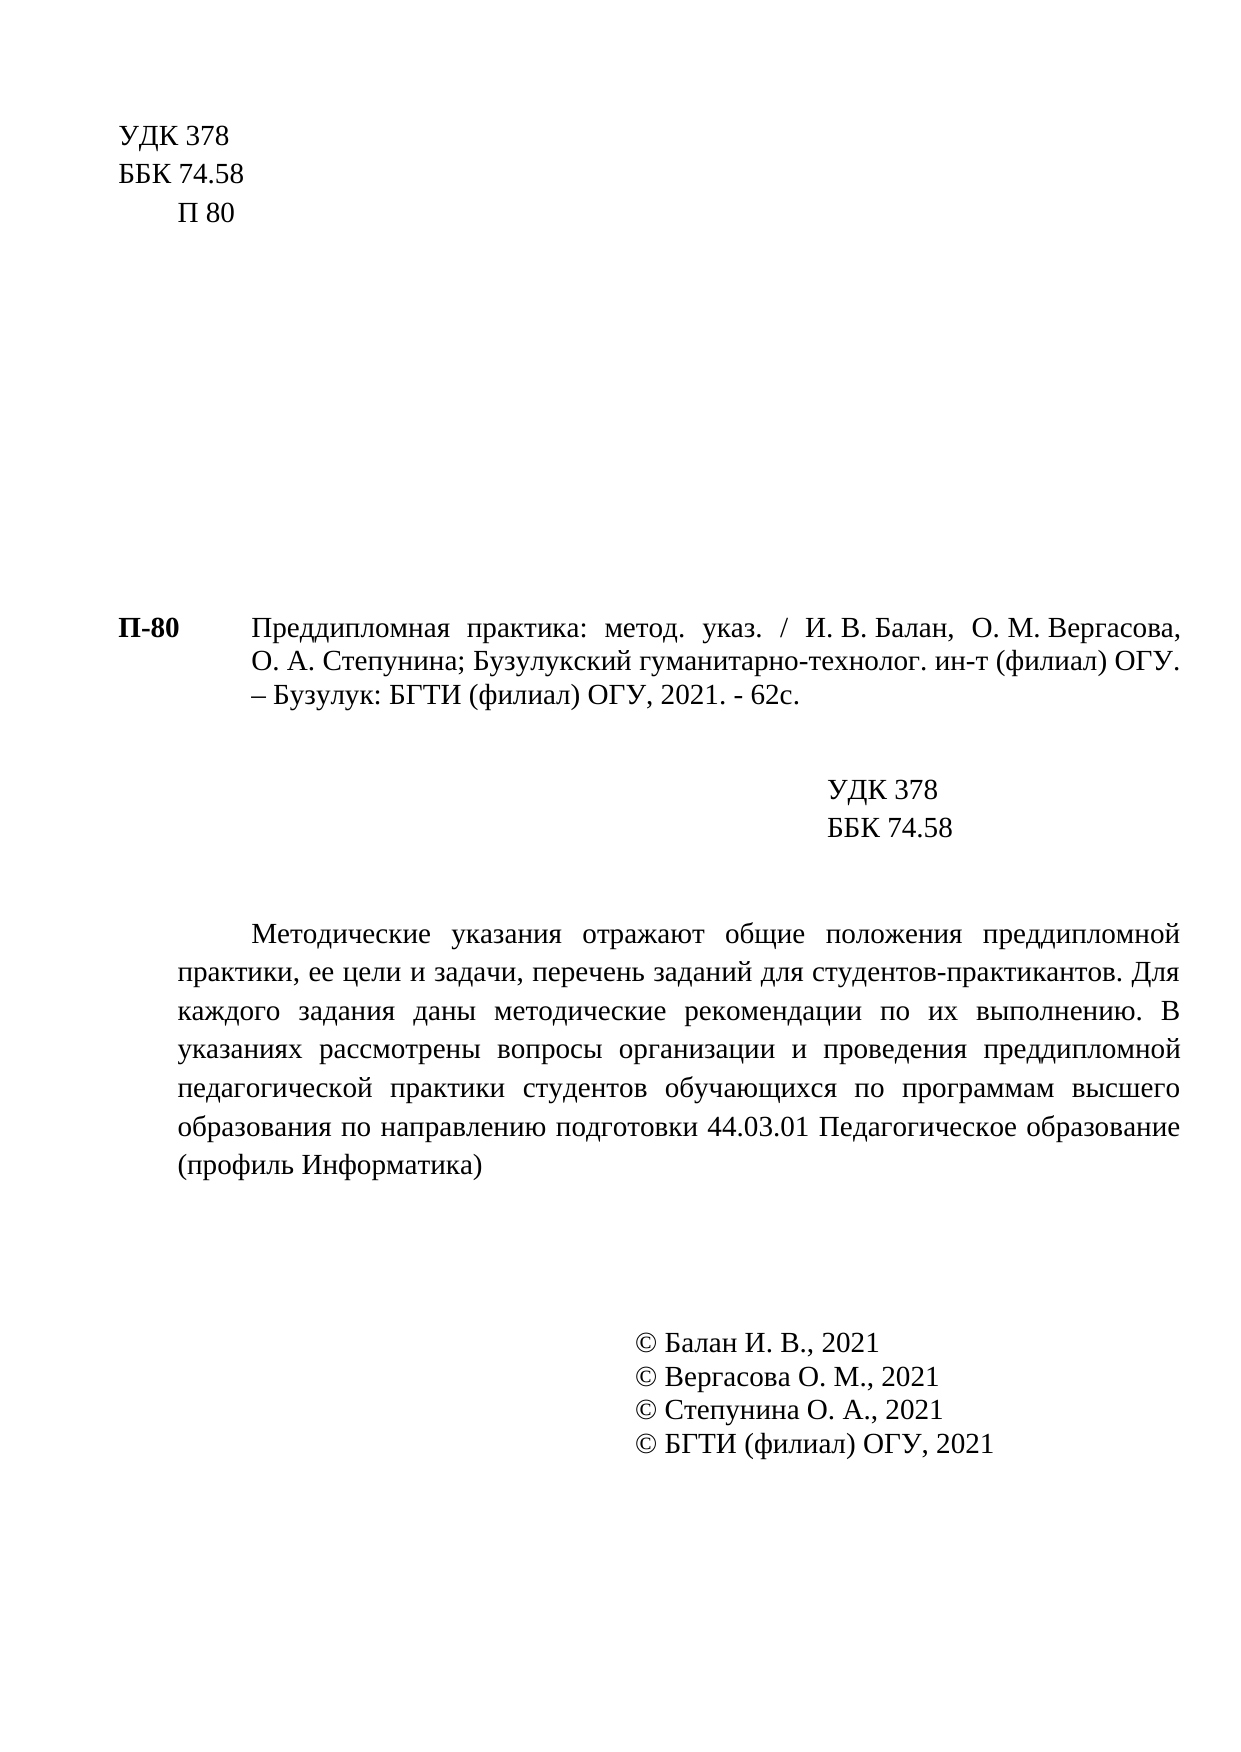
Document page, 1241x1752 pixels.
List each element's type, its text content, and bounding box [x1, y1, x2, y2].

text П-80 Преддипломная практика: метод. указ. / И. В. Балан, О. М. Вергасова, О. А. Степунина; Бузулукский гуманитарно-технолог. ин-т (филиал) ОГУ. – Бузулук: БГТИ (филиал) ОГУ, 2021. - 62с. [118, 610, 1181, 711]
text Методические указания отражают общие положения преддипломной практики, ее цели и задачи, перечень заданий для студентов-практикантов. Для каждого задания даны методические рекомендации по их выполнению. В указаниях рассмотрены вопросы организации и проведения преддипломной педагогической практики студентов обучающихся по программам высшего образования по направлению подготовки 44.03.01 Педагогическое образование (профиль Информатика) [177, 916, 1181, 1181]
text П 80 [118, 195, 1181, 229]
text © Балан И. В., 2021 [118, 1325, 1181, 1359]
text © Степунина О. А., 2021 [118, 1392, 1181, 1426]
text ББК 74.58 [118, 157, 1181, 190]
text УДК 378 [118, 118, 1181, 152]
text ББК 74.58 [118, 810, 1181, 844]
text © БГТИ (филиал) ОГУ, 2021 [118, 1426, 1181, 1459]
text © Вергасова О. М., 2021 [118, 1359, 1181, 1392]
text УДК 378 [118, 772, 1181, 805]
